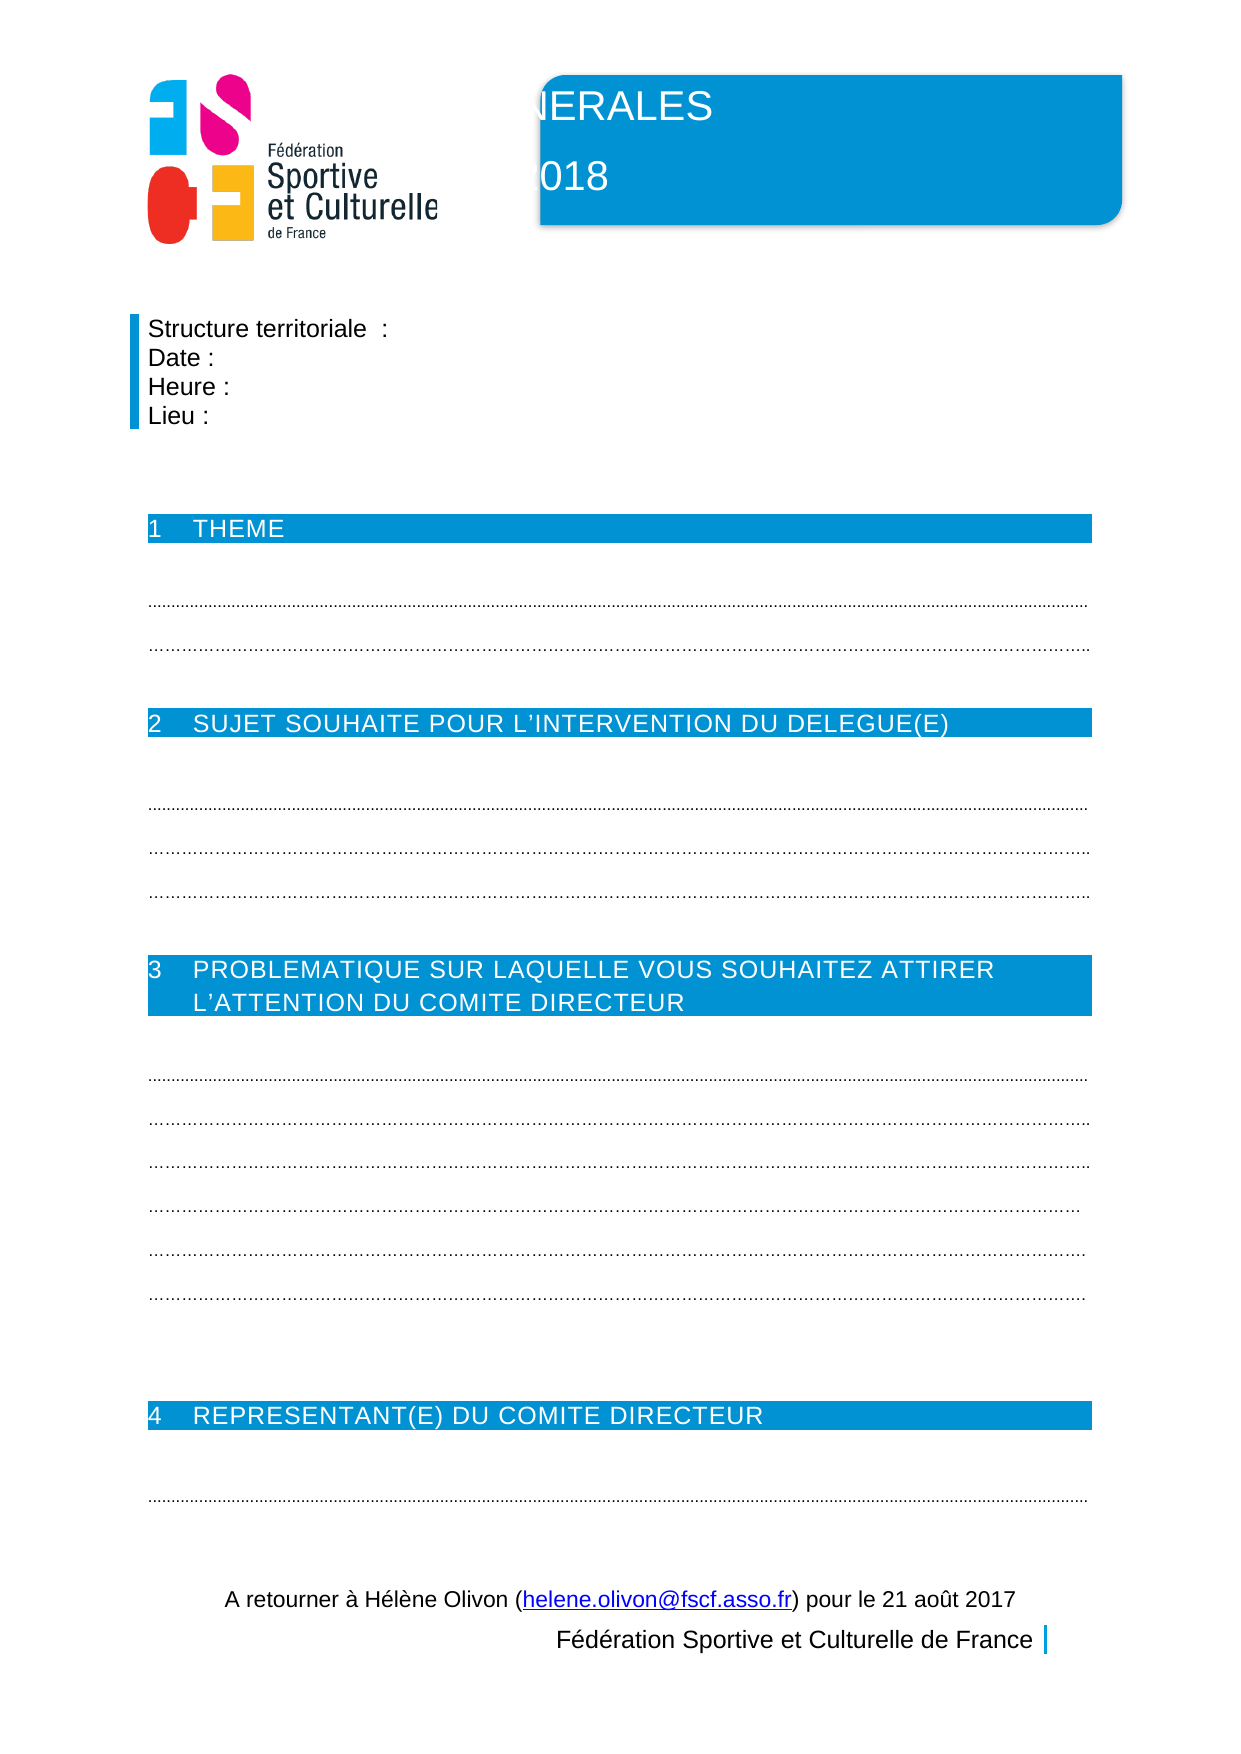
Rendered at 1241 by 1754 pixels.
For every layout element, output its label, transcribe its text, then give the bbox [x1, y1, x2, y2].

text ........................................................................................................................................................................................................... [148, 795, 1092, 814]
text ……………………………………………………………………………………………………………………………………………………. [148, 1241, 1092, 1260]
text …………………………………………………………………………………………………………………………………………………….. [148, 839, 1092, 858]
text …………………………………………………………………………………………………………………………………………………….. [148, 636, 1092, 655]
text ........................................................................................................................................................................................................... [148, 1487, 1092, 1506]
text …………………………………………………………………………………………………………………………………………………….. [148, 1109, 1092, 1128]
text …………………………………………………………………………………………………………………………………………………….. [148, 882, 1092, 902]
subtitle REPRESENTANT(e) du comite directeur [148, 1401, 1092, 1430]
text …………………………………………………………………………………………………………………………………………………….. [148, 1153, 1092, 1172]
text ........................................................................................................................................................................................................... [148, 592, 1092, 611]
text A retourner à Hélène Olivon (helene.olivon@fscf.asso.fr) pour le 21 août 2017 [148, 1586, 1092, 1613]
text ……………………………………………………………………………………………………………………………………………………. [148, 1284, 1092, 1303]
subtitle problematique sur laquelle vous souhaitez attirer l’ATTENTION DU COMITE DIRECTEUR [148, 955, 1092, 1016]
subtitle SUJET SOUHAITE POUR L’INTERVENTION DU DELEGUE(e) [148, 708, 1092, 737]
text Structure territoriale : Date : Heure : Lieu : [139, 314, 1092, 429]
text ........................................................................................................................................................................................................... [148, 1066, 1092, 1085]
text …………………………………………………………………………………………………………………………………………………… [148, 1197, 1092, 1216]
subtitle Theme [148, 514, 1092, 543]
